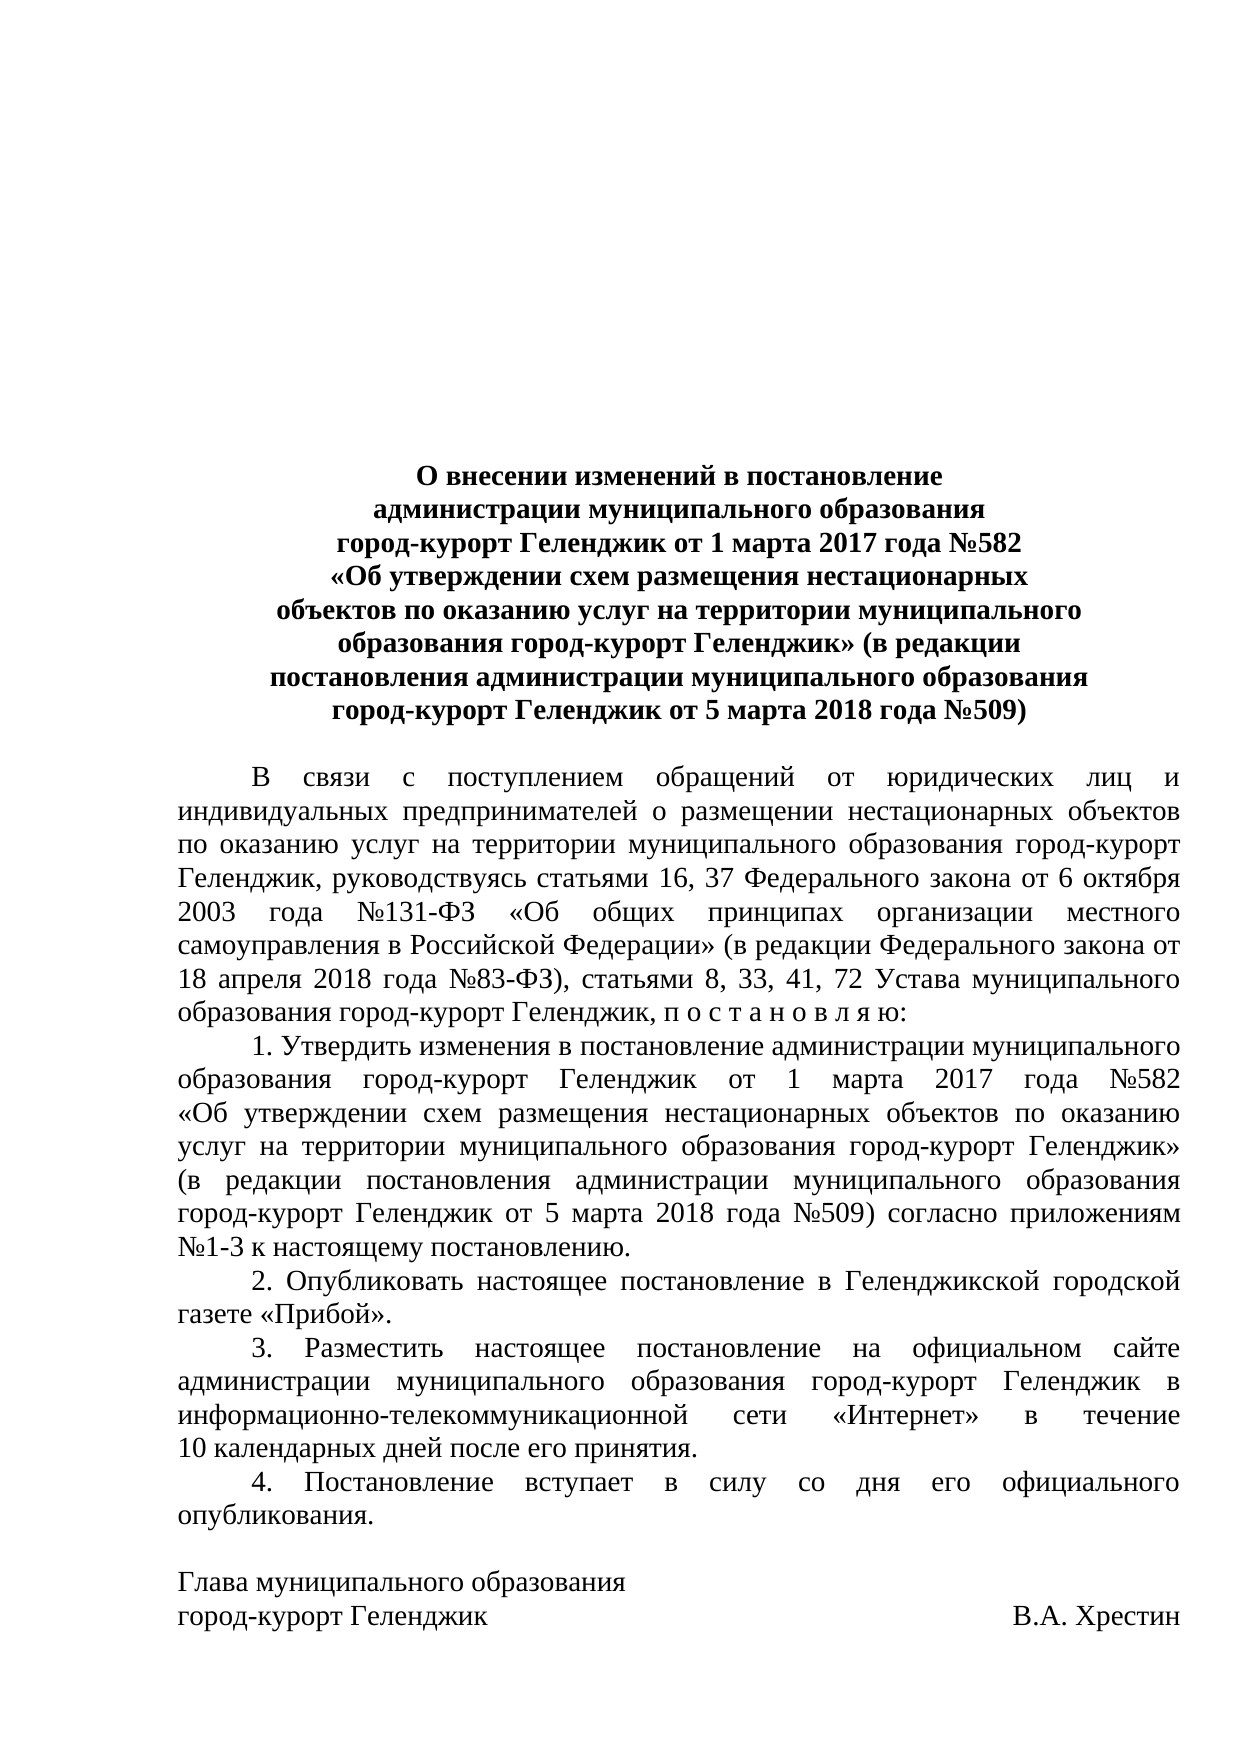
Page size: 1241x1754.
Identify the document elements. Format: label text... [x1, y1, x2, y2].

text администрации муниципального образования [177, 491, 1181, 525]
text постановления администрации муниципального образования [177, 659, 1181, 692]
text В связи с поступлением обращений от юридических лиц и индивидуальных предпринимателей о размещении нестационарных объектов по оказанию услуг на территории муниципального образования город-курорт Геленджик, руководствуясь статьями 16, 37 Федерального закона от 6 октября 2003 года №131-ФЗ «Об общих принципах организации местного самоуправления в Российской Федерации» (в редакции Федерального закона от 18 апреля 2018 года №83-ФЗ), статьями 8, 33, 41, 72 Устава муниципального образования город-курорт Геленджик, п о с т а н о в л я ю: [177, 759, 1181, 1028]
text Глава муниципального образования [177, 1564, 1181, 1598]
text 2. Опубликовать настоящее постановление в Геленджикской городской газете «Прибой». [177, 1263, 1181, 1330]
text 4. Постановление вступает в силу со дня его официального опубликования. [177, 1464, 1181, 1531]
text город-курорт Геленджик от 5 марта 2018 года №509) [177, 692, 1181, 726]
text О внесении изменений в постановление [177, 458, 1181, 491]
text 3. Разместить настоящее постановление на официальном сайте администрации муниципального образования город-курорт Геленджик в информационно-телекоммуникационной сети «Интернет» в течение 10 календарных дней после его принятия. [177, 1330, 1181, 1464]
text «Об утверждении схем размещения нестационарных [177, 558, 1181, 592]
text город-курорт Геленджик от 1 марта 2017 года №582 [177, 525, 1181, 558]
text город-курорт Геленджик В.А. Хрестин [177, 1598, 1181, 1632]
text 1. Утвердить изменения в постановление администрации муниципального образования город-курорт Геленджик от 1 марта 2017 года №582 «Об утверждении схем размещения нестационарных объектов по оказанию услуг на территории муниципального образования город-курорт Геленджик» (в редакции постановления администрации муниципального образования город-курорт Геленджик от 5 марта 2018 года №509) согласно приложениям №1-3 к настоящему постановлению. [177, 1028, 1181, 1263]
text образования город-курорт Геленджик» (в редакции [177, 625, 1181, 659]
text объектов по оказанию услуг на территории муниципального [177, 592, 1181, 625]
